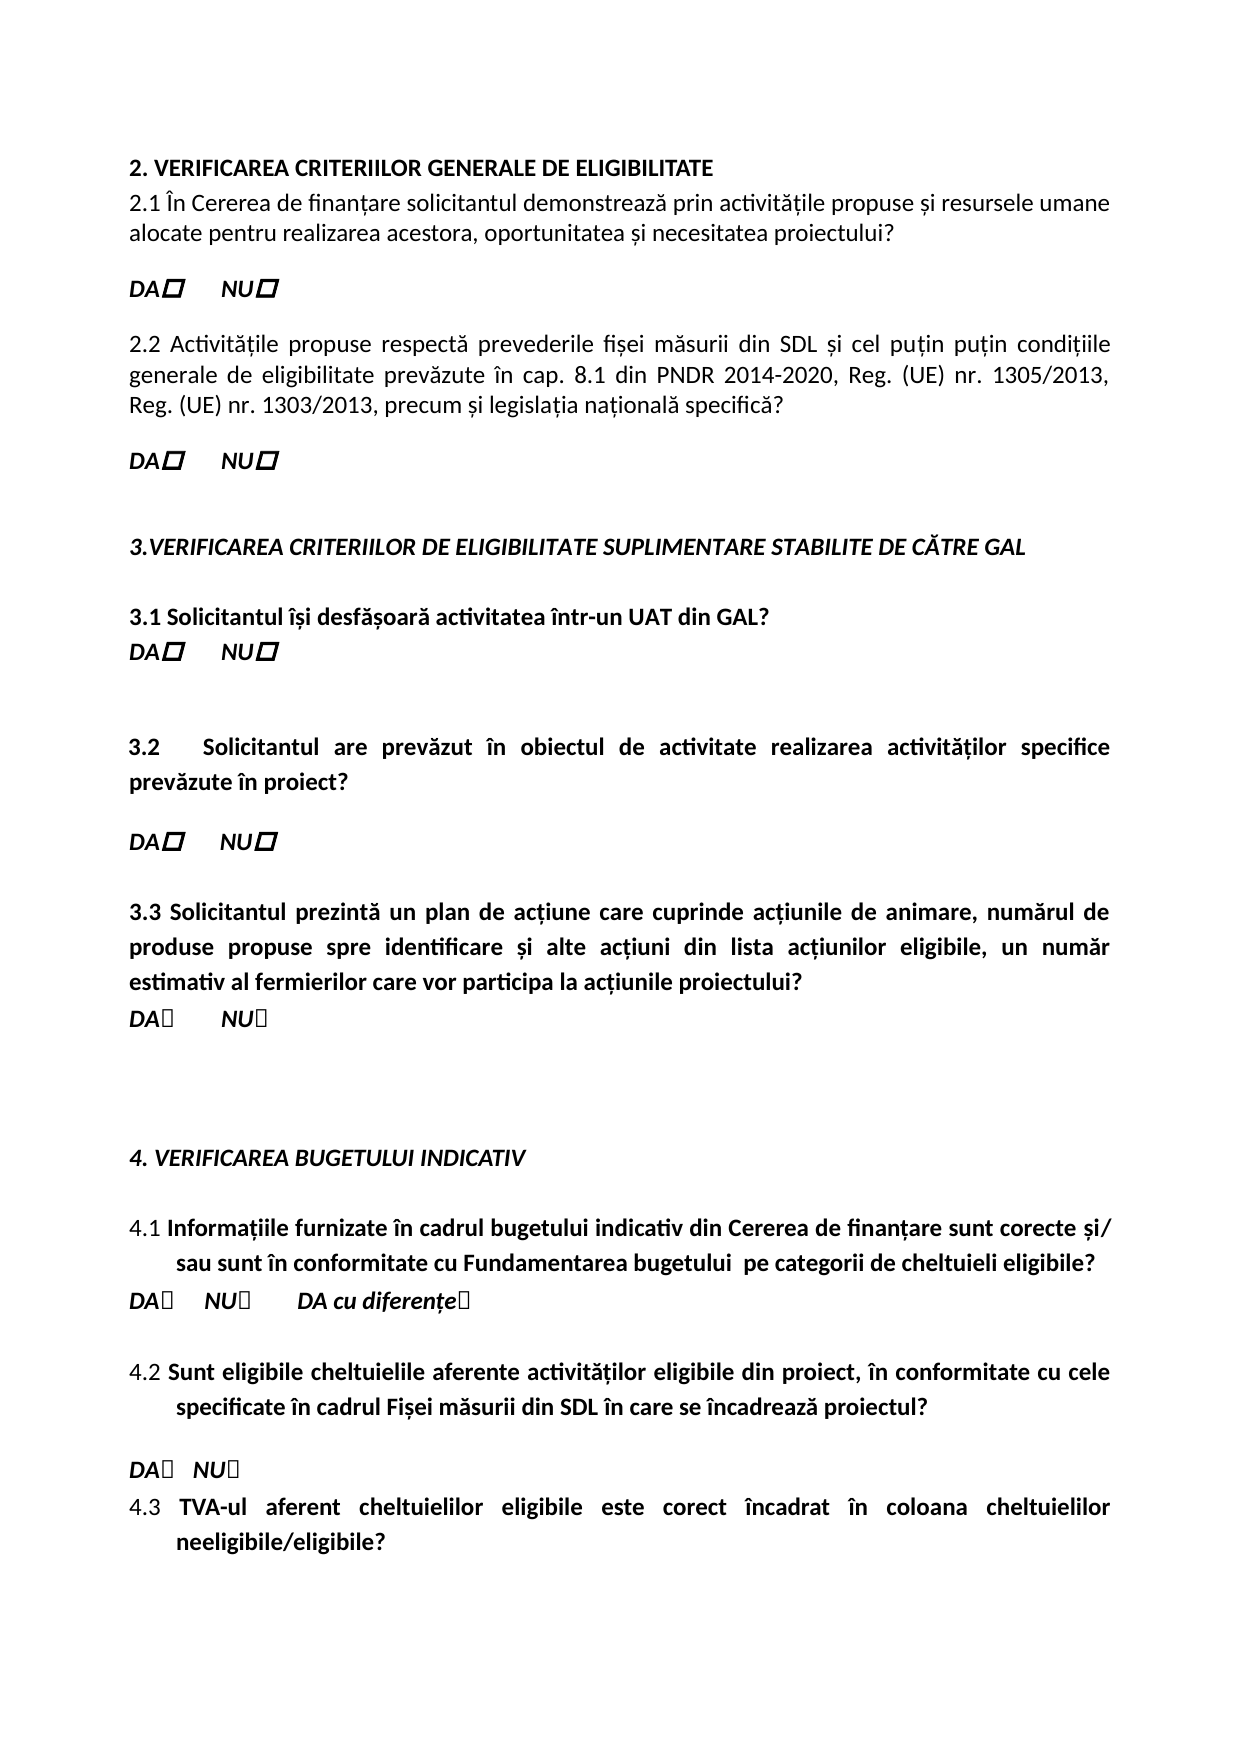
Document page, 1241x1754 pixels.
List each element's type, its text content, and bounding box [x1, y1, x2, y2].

text DA NU [129, 826, 1111, 857]
text 2. VERIFICAREA CRITERIILOR GENERALE DE ELIGIBILITATE [129, 152, 1111, 182]
text 2.2 Activitățile propuse respectă prevederile fișei măsurii din SDL și cel puțin puțin condițiile generale de eligibilitate prevăzute în cap. 8.1 din PNDR 2014-2020, Reg. (UE) nr. 1305/2013, Reg. (UE) nr. 1303/2013, precum și legislația națională specifică? [129, 328, 1111, 420]
text DA NU [129, 1001, 1111, 1035]
list 3.VERIFICAREA CRITERIILOR DE ELIGIBILITATE SUPLIMENTARE STABILITE DE CĂTRE GAL [129, 531, 1111, 562]
text DA NU [129, 636, 1111, 667]
text DA NU [129, 273, 1111, 303]
text 3.3 Solicitantul prezintă un plan de acțiune care cuprinde acțiunile de animare, numărul de produse propuse spre identificare și alte acțiuni din lista acțiunilor eligibile, un număr estimativ al fermierilor care vor participa la acțiunile proiectului? [129, 896, 1111, 997]
text 4.3 TVA-ul aferent cheltuielilor eligibile este corect încadrat în coloana cheltuielilor neeligibile/eligibile? [129, 1491, 1111, 1556]
text DA NU [129, 445, 1111, 476]
text 4.2 Sunt eligibile cheltuielile aferente activităților eligibile din proiect, în conformitate cu cele specificate în cadrul Fișei măsurii din SDL în care se încadrează proiectul? [129, 1357, 1111, 1422]
text DA NU [129, 1452, 1111, 1486]
list Solicitantul are prevăzut în obiectul de activitate realizarea activităților specifice prevăzute în proiect? [128, 731, 1111, 797]
text 4. VERIFICAREA BUGETULUI INDICATIV [129, 1142, 1111, 1173]
text 4.1 Informaţiile furnizate în cadrul bugetului indicativ din Cererea de finanțare sunt corecte şi/ sau sunt în conformitate cu Fundamentarea bugetului pe categorii de cheltuieli eligibile? [129, 1212, 1111, 1278]
text DA NU DA cu diferențe [129, 1282, 1111, 1316]
text 2.1 În Cererea de finanțare solicitantul demonstrează prin activitățile propuse și resursele umane alocate pentru realizarea acestora, oportunitatea și necesitatea proiectului? [129, 187, 1111, 248]
text 3.1 Solicitantul își desfășoară activitatea într-un UAT din GAL? [129, 601, 1111, 632]
